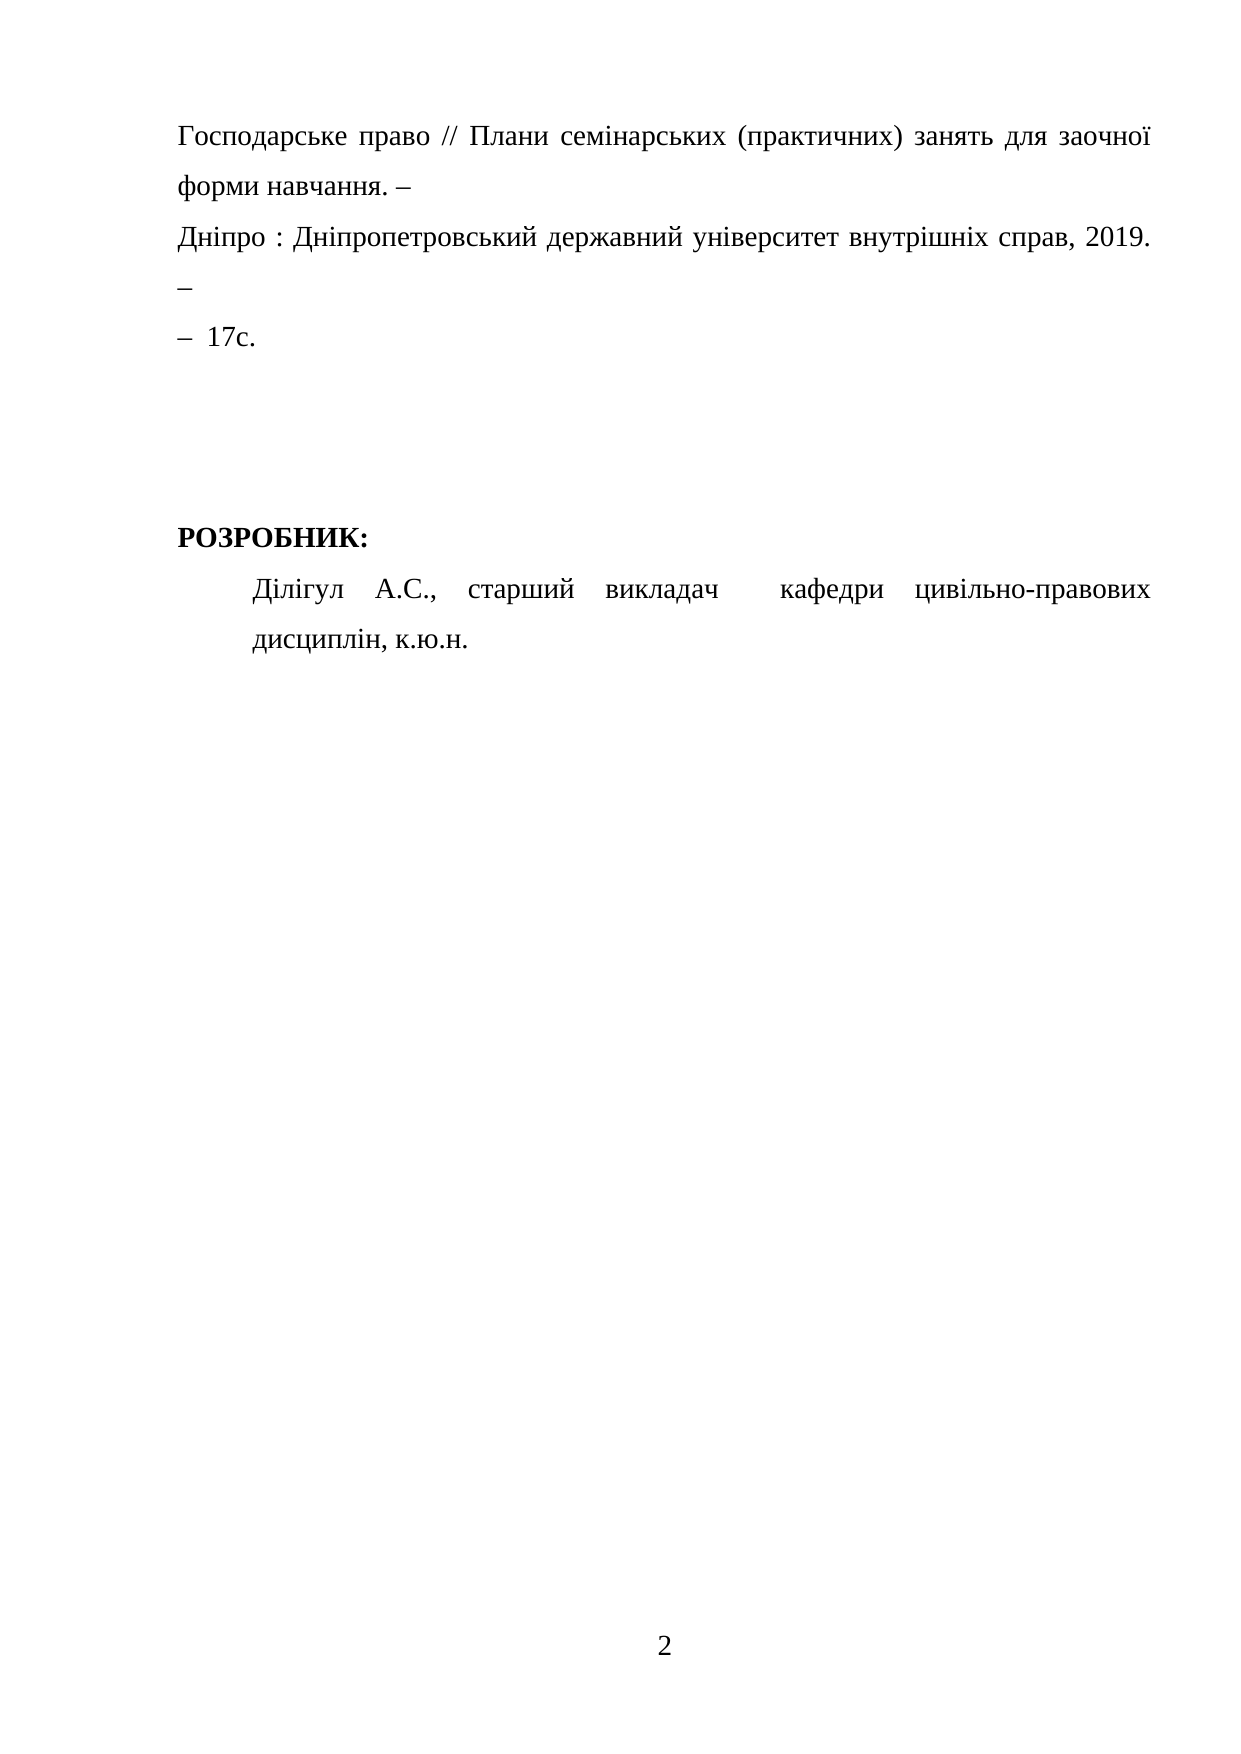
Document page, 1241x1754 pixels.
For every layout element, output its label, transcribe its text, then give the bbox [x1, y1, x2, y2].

text Господарське право // Плани семінарських (практичних) занять для заочної форми навчання. – [177, 118, 1152, 202]
text Ділігул А.С., старший викладач кафедри цивільно-правових дисциплін, к.ю.н. [252, 571, 1152, 655]
text РОЗРОБНИК: [177, 521, 1152, 554]
text – 17с. [177, 319, 1152, 353]
text Дніпро : Дніпропетровський державний університет внутрішніх справ, 2019. – [177, 219, 1152, 303]
